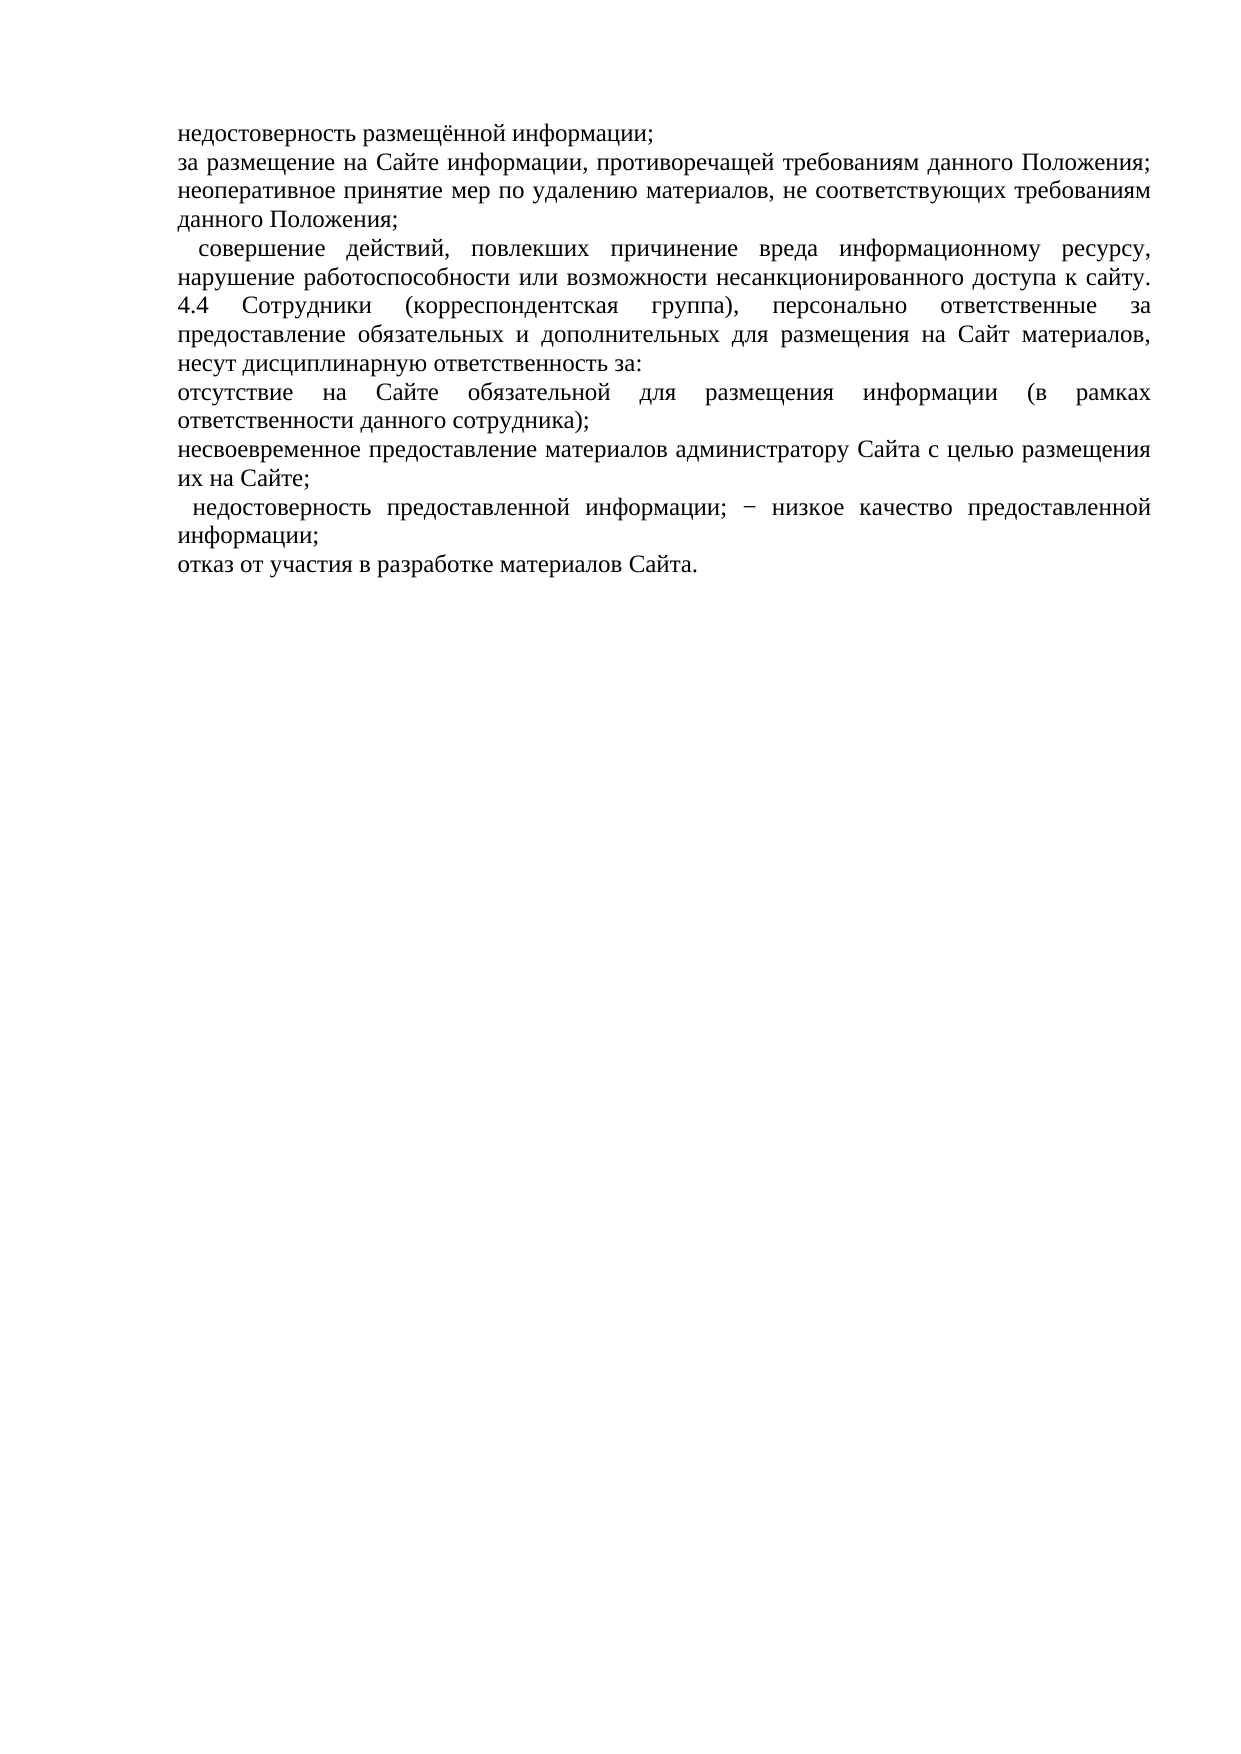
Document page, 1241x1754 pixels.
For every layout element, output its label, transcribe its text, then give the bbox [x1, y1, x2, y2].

text несвоевременное предоставление материалов администратору Сайта с целью размещения их на Сайте; [177, 434, 1152, 492]
text за размещение на Сайте информации, противоречащей требованиям данного Положения; неоперативное принятие мер по удалению материалов, не соответствующих требованиям данного Положения; [177, 147, 1152, 233]
text недостоверность предоставленной информации; − низкое качество предоставленной информации; [177, 492, 1152, 549]
text отсутствие на Сайте обязательной для размещения информации (в рамках ответственности данного сотрудника); [177, 377, 1152, 434]
text отказ от участия в разработке материалов Сайта. [177, 549, 1152, 578]
text недостоверность размещённой информации; [177, 118, 1152, 147]
text совершение действий, повлекших причинение вреда информационному ресурсу, нарушение работоспособности или возможности несанкционированного доступа к сайту. 4.4 Сотрудники (корреспондентская группа), персонально ответственные за предоставление обязательных и дополнительных для размещения на Сайт материалов, несут дисциплинарную ответственность за: [177, 233, 1152, 377]
